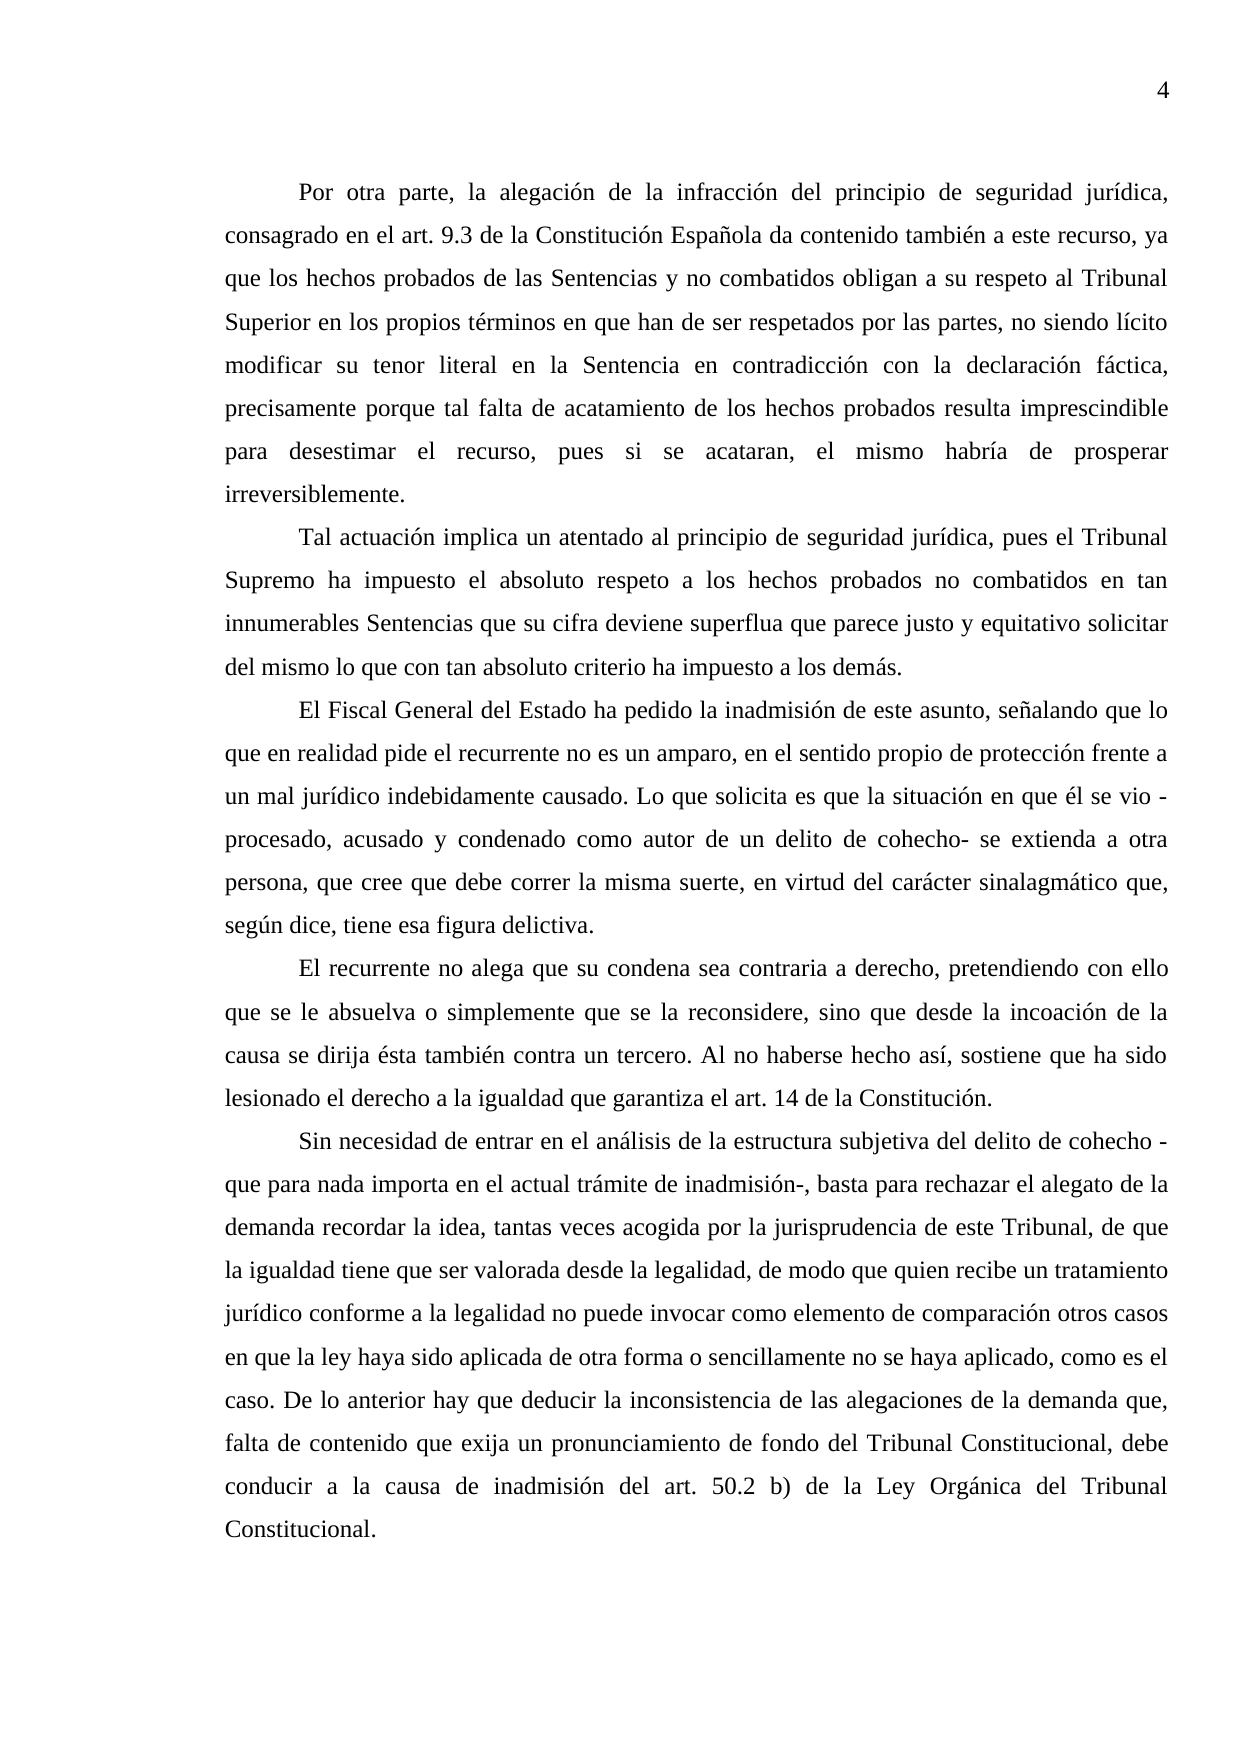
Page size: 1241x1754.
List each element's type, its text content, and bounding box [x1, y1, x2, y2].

text Por otra parte, la alegación de la infracción del principio de seguridad jurídica, consagrado en el art. 9.3 de la Constitución Española da contenido también a este recurso, ya que los hechos probados de las Sentencias y no combatidos obligan a su respeto al Tribunal Superior en los propios términos en que han de ser respetados por las partes, no siendo lícito modificar su tenor literal en la Sentencia en contradicción con la declaración fáctica, precisamente porque tal falta de acatamiento de los hechos probados resulta imprescindible para desestimar el recurso, pues si se acataran, el mismo habría de prosperar irreversiblemente. [224, 177, 1169, 508]
text El recurrente no alega que su condena sea contraria a derecho, pretendiendo con ello que se le absuelva o simplemente que se la reconsidere, sino que desde la incoación de la causa se dirija ésta también contra un tercero. Al no haberse hecho así, sostiene que ha sido lesionado el derecho a la igualdad que garantiza el art. 14 de la Constitución. [224, 953, 1169, 1112]
text Tal actuación implica un atentado al principio de seguridad jurídica, pues el Tribunal Supremo ha impuesto el absoluto respeto a los hechos probados no combatidos en tan innumerables Sentencias que su cifra deviene superflua que parece justo y equitativo solicitar del mismo lo que con tan absoluto criterio ha impuesto a los demás. [224, 522, 1169, 680]
text El Fiscal General del Estado ha pedido la inadmisión de este asunto, señalando que lo que en realidad pide el recurrente no es un amparo, en el sentido propio de protección frente a un mal jurídico indebidamente causado. Lo que solicita es que la situación en que él se vio -procesado, acusado y condenado como autor de un delito de cohecho- se extienda a otra persona, que cree que debe correr la misma suerte, en virtud del carácter sinalagmático que, según dice, tiene esa figura delictiva. [224, 695, 1169, 939]
text Sin necesidad de entrar en el análisis de la estructura subjetiva del delito de cohecho -que para nada importa en el actual trámite de inadmisión-, basta para rechazar el alegato de la demanda recordar la idea, tantas veces acogida por la jurisprudencia de este Tribunal, de que la igualdad tiene que ser valorada desde la legalidad, de modo que quien recibe un tratamiento jurídico conforme a la legalidad no puede invocar como elemento de comparación otros casos en que la ley haya sido aplicada de otra forma o sencillamente no se haya aplicado, como es el caso. De lo anterior hay que deducir la inconsistencia de las alegaciones de la demanda que, falta de contenido que exija un pronunciamiento de fondo del Tribunal Constitucional, debe conducir a la causa de inadmisión del art. 50.2 b) de la Ley Orgánica del Tribunal Constitucional. [224, 1126, 1169, 1543]
